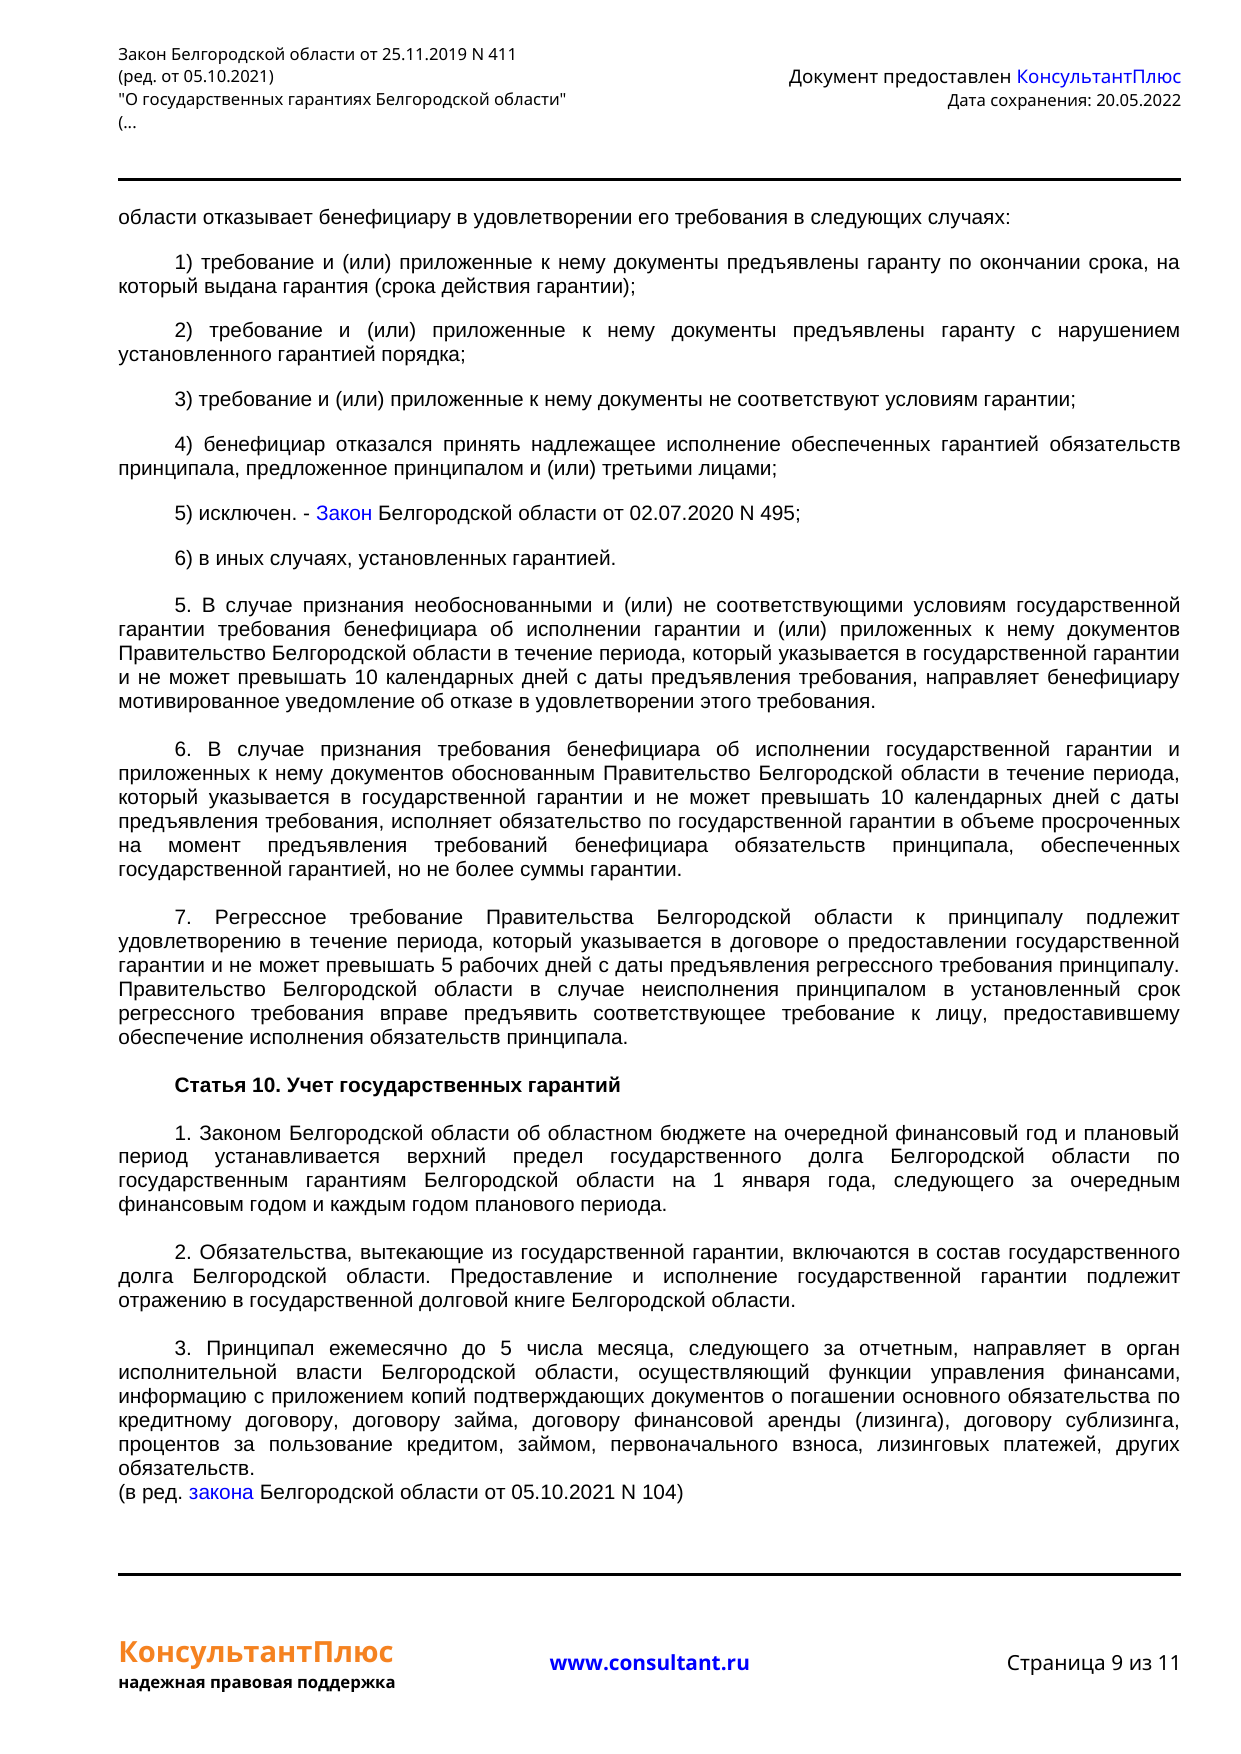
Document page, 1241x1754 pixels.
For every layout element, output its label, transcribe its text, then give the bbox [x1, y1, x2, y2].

text 2. Обязательства, вытекающие из государственной гарантии, включаются в состав государственного долга Белгородской области. Предоставление и исполнение государственной гарантии подлежит отражению в государственной долговой книге Белгородской области. [118, 1240, 1181, 1312]
text 6) в иных случаях, установленных гарантией. [118, 545, 1181, 569]
text 1) требование и (или) приложенные к нему документы предъявлены гаранту по окончании срока, на который выдана гарантия (срока действия гарантии); [118, 249, 1181, 297]
text 4) бенефициар отказался принять надлежащее исполнение обеспеченных гарантией обязательств принципала, предложенное принципалом и (или) третьими лицами; [118, 432, 1181, 480]
text 5) исключен. - Закон Белгородской области от 02.07.2020 N 495; [118, 501, 1181, 524]
text 7. Регрессное требование Правительства Белгородской области к принципалу подлежит удовлетворению в течение периода, который указывается в договоре о предоставлении государственной гарантии и не может превышать 5 рабочих дней с даты предъявления регрессного требования принципалу. Правительство Белгородской области в случае неисполнения принципалом в установленный срок регрессного требования вправе предъявить соответствующее требование к лицу, предоставившему обеспечение исполнения обязательств принципала. [118, 905, 1181, 1048]
text 2) требование и (или) приложенные к нему документы предъявлены гаранту с нарушением установленного гарантией порядка; [118, 318, 1181, 366]
text 3) требование и (или) приложенные к нему документы не соответствуют условиям гарантии; [118, 387, 1181, 411]
text (в ред. закона Белгородской области от 05.10.2021 N 104) [118, 1480, 1181, 1504]
text 5. В случае признания необоснованными и (или) не соответствующими условиям государственной гарантии требования бенефициара об исполнении гарантии и (или) приложенных к нему документов Правительство Белгородской области в течение периода, который указывается в государственной гарантии и не может превышать 10 календарных дней с даты предъявления требования, направляет бенефициару мотивированное уведомление об отказе в удовлетворении этого требования. [118, 593, 1181, 713]
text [118, 205, 1181, 229]
title Статья 10. Учет государственных гарантий [118, 1072, 1181, 1096]
text 1. Законом Белгородской области об областном бюджете на очередной финансовый год и плановый период устанавливается верхний предел государственного долга Белгородской области по государственным гарантиям Белгородской области на 1 января года, следующего за очередным финансовым годом и каждым годом планового периода. [118, 1120, 1181, 1216]
text 6. В случае признания требования бенефициара об исполнении государственной гарантии и приложенных к нему документов обоснованным Правительство Белгородской области в течение периода, который указывается в государственной гарантии и не может превышать 10 календарных дней с даты предъявления требования, исполняет обязательство по государственной гарантии в объеме просроченных на момент предъявления требований бенефициара обязательств принципала, обеспеченных государственной гарантией, но не более суммы гарантии. [118, 737, 1181, 881]
text 3. Принципал ежемесячно до 5 числа месяца, следующего за отчетным, направляет в орган исполнительной власти Белгородской области, осуществляющий функции управления финансами, информацию с приложением копий подтверждающих документов о погашении основного обязательства по кредитному договору, договору займа, договору финансовой аренды (лизинга), договору сублизинга, процентов за пользование кредитом, займом, первоначального взноса, лизинговых платежей, других обязательств. [118, 1336, 1181, 1480]
